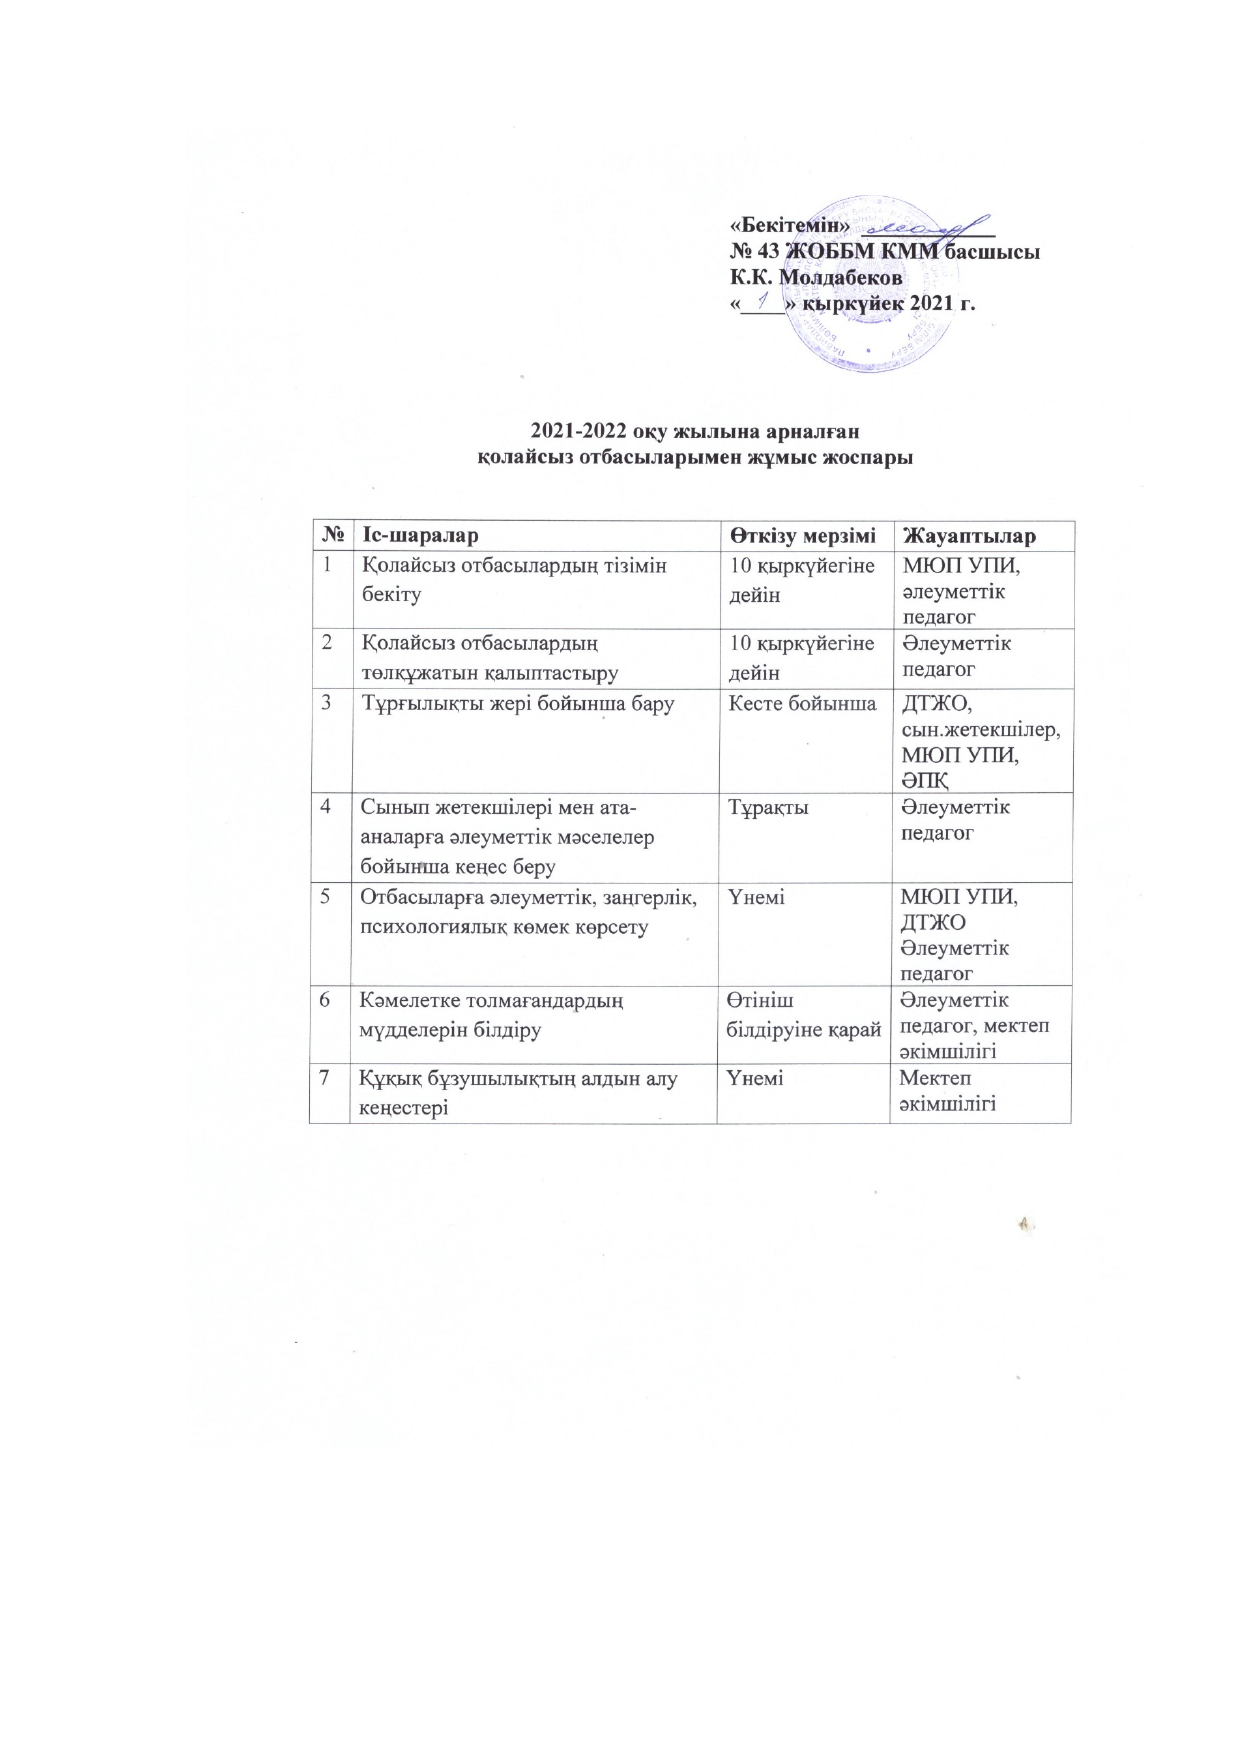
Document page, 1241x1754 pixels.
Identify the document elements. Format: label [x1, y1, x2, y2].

picture [177, 118, 1152, 1458]
